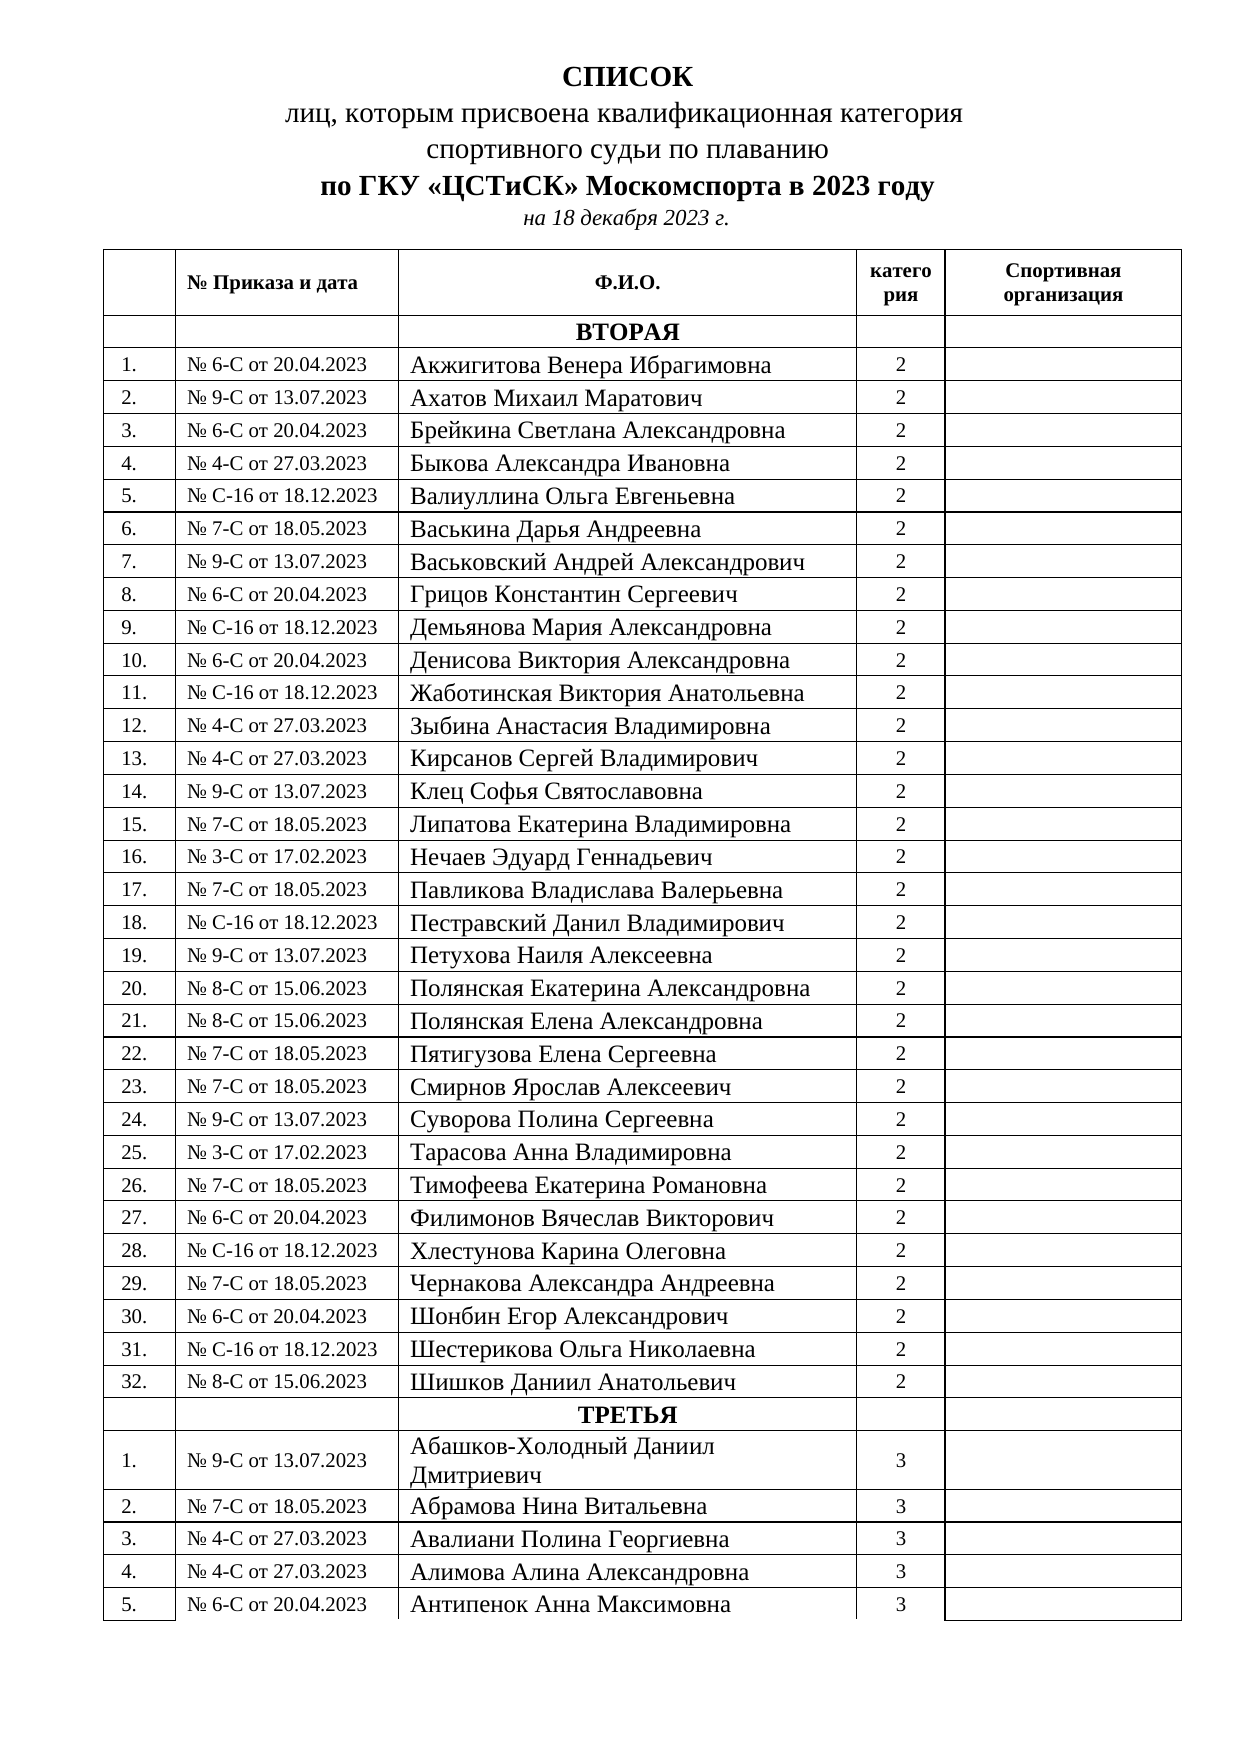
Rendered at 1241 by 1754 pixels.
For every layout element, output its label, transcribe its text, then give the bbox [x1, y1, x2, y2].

table_cell № 9-С от 13.07.2023 [176, 381, 398, 413]
table_cell Павликова Владислава Валерьевна [399, 873, 856, 905]
table_header Ф.И.О. [399, 250, 856, 314]
table_cell № С-16 от 18.12.2023 [176, 480, 398, 511]
table_cell [946, 348, 1181, 380]
table_cell [104, 1201, 175, 1233]
table_cell [946, 611, 1181, 643]
table_cell 3 [857, 1490, 944, 1521]
table_cell № 9-С от 13.07.2023 [176, 775, 398, 807]
table_cell № С-16 от 18.12.2023 [176, 1333, 398, 1364]
table_cell [104, 1070, 175, 1102]
table_cell [104, 1490, 175, 1521]
table_cell [104, 578, 175, 610]
table_cell [104, 1523, 175, 1554]
table_cell [946, 1333, 1181, 1364]
table_cell 3 [856, 1588, 944, 1620]
table_cell [104, 1588, 175, 1620]
table_cell [104, 447, 175, 478]
table_cell 2 [857, 513, 944, 544]
table_cell [946, 1490, 1181, 1521]
table_cell [104, 1366, 175, 1397]
table_cell [946, 1267, 1181, 1299]
table_cell 2 [857, 1005, 944, 1036]
table_cell Полянская Екатерина Александровна [399, 972, 856, 1003]
table_cell № 9-С от 13.07.2023 [176, 939, 398, 971]
table_cell № 7-С от 18.05.2023 [176, 1490, 398, 1521]
table_cell Кирсанов Сергей Владимирович [399, 742, 856, 774]
table_cell 2 [857, 414, 944, 446]
table_cell 2 [857, 841, 944, 872]
table_cell [104, 1234, 175, 1266]
table_cell [946, 906, 1181, 938]
table_cell Абашков-Холодный Даниил Дмитриевич [399, 1431, 856, 1489]
table_cell 2 [857, 1201, 944, 1233]
table_cell Жаботинская Виктория Анатольевна [399, 676, 856, 708]
table_cell [104, 1555, 175, 1587]
table_cell № 7-С от 18.05.2023 [176, 1070, 398, 1102]
table_cell [946, 578, 1181, 610]
table_cell № 6-С от 20.04.2023 [176, 1588, 399, 1620]
table_cell Нечаев Эдуард Геннадьевич [399, 841, 856, 872]
table_cell Авалиани Полина Георгиевна [399, 1523, 856, 1554]
table_cell [946, 513, 1181, 544]
table_cell 2 [857, 1366, 944, 1397]
table_cell № 3-С от 17.02.2023 [176, 841, 398, 872]
table_cell [104, 742, 175, 774]
table_header Спортивная организация [946, 250, 1181, 314]
table_cell [946, 381, 1181, 413]
table_cell № 6-С от 20.04.2023 [176, 644, 398, 675]
table_cell [946, 1070, 1181, 1102]
table_cell Алимова Алина Александровна [399, 1555, 856, 1587]
table_cell ВТОРАЯ [399, 316, 856, 347]
table_cell № 7-С от 18.05.2023 [176, 1169, 398, 1200]
table_cell Пестравский Данил Владимирович [399, 906, 856, 938]
table_cell [946, 1201, 1181, 1233]
table_cell Быкова Александра Ивановна [399, 447, 856, 478]
table_cell Шонбин Егор Александрович [399, 1300, 856, 1332]
table_cell [946, 1588, 1181, 1620]
table_cell Денисова Виктория Александровна [399, 644, 856, 675]
table_cell 3 [857, 1431, 944, 1489]
table_cell № 6-С от 20.04.2023 [176, 1201, 398, 1233]
table_cell № 6-С от 20.04.2023 [176, 348, 398, 380]
table_cell Антипенок Анна Максимовна [399, 1588, 856, 1620]
table_cell Грицов Константин Сергеевич [399, 578, 856, 610]
table_cell № С-16 от 18.12.2023 [176, 676, 398, 708]
table_cell № 8-С от 15.06.2023 [176, 1366, 398, 1397]
table_cell [104, 676, 175, 708]
table_cell 2 [857, 709, 944, 741]
table_cell № 4-С от 27.03.2023 [176, 447, 398, 478]
table_cell [104, 545, 175, 577]
table_cell 2 [857, 1333, 944, 1364]
table_cell [857, 1398, 944, 1430]
table_cell 2 [857, 578, 944, 610]
table_cell Абрамова Нина Витальевна [399, 1490, 856, 1521]
table_cell Васьковский Андрей Александрович [399, 545, 856, 577]
table_cell [104, 316, 175, 347]
table_cell 2 [857, 676, 944, 708]
table_cell [104, 348, 175, 380]
table_cell 3 [857, 1523, 944, 1554]
table_cell [946, 841, 1181, 872]
table_cell Акжигитова Венера Ибрагимовна [399, 348, 856, 380]
table_cell № 9-С от 13.07.2023 [176, 1103, 398, 1135]
table_cell [104, 775, 175, 807]
table_cell № 7-С от 18.05.2023 [176, 513, 398, 544]
table_cell 2 [857, 775, 944, 807]
table_cell Валиуллина Ольга Евгеньевна [399, 480, 856, 511]
table_cell [946, 808, 1181, 839]
table_cell 2 [857, 611, 944, 643]
table_cell [946, 873, 1181, 905]
table_cell [104, 841, 175, 872]
table_cell Демьянова Мария Александровна [399, 611, 856, 643]
table_header категория [857, 250, 944, 314]
table_cell Полянская Елена Александровна [399, 1005, 856, 1036]
table_cell [946, 545, 1181, 577]
table_cell [946, 447, 1181, 478]
table_cell [104, 414, 175, 446]
table_cell Петухова Наиля Алексеевна [399, 939, 856, 971]
table_cell № С-16 от 18.12.2023 [176, 611, 398, 643]
table_cell [946, 1523, 1181, 1554]
table_cell [104, 644, 175, 675]
table_cell № 6-С от 20.04.2023 [176, 578, 398, 610]
table_cell 2 [857, 873, 944, 905]
table_cell 2 [857, 545, 944, 577]
table_cell 2 [857, 644, 944, 675]
text на 18 декабря 2023 г. [103, 204, 1152, 230]
table_cell 2 [857, 1300, 944, 1332]
table_cell Пятигузова Елена Сергеевна [399, 1038, 856, 1069]
table_cell Филимонов Вячеслав Викторович [399, 1201, 856, 1233]
table_cell [946, 1555, 1181, 1587]
table_header № Приказа и дата [176, 250, 398, 314]
table_cell [946, 414, 1181, 446]
table_cell [104, 906, 175, 938]
table_cell Тимофеева Екатерина Романовна [399, 1169, 856, 1200]
table_cell № 6-С от 20.04.2023 [176, 414, 398, 446]
table_cell 2 [857, 808, 944, 839]
table_cell № 7-С от 18.05.2023 [176, 1038, 398, 1069]
table_cell № 7-С от 18.05.2023 [176, 1267, 398, 1299]
table_cell Смирнов Ярослав Алексеевич [399, 1070, 856, 1102]
table_cell № С-16 от 18.12.2023 [176, 906, 398, 938]
table_cell 2 [857, 381, 944, 413]
table_cell № 4-С от 27.03.2023 [176, 742, 398, 774]
table_cell [104, 873, 175, 905]
table_cell [946, 1234, 1181, 1266]
table_cell 2 [857, 1103, 944, 1135]
table_cell [104, 972, 175, 1003]
table_cell 2 [857, 742, 944, 774]
table_cell № С-16 от 18.12.2023 [176, 1234, 398, 1266]
table_cell Шишков Даниил Анатольевич [399, 1366, 856, 1397]
table_cell [104, 1103, 175, 1135]
table_cell Брейкина Светлана Александровна [399, 414, 856, 446]
table_cell [946, 939, 1181, 971]
table_cell [104, 939, 175, 971]
table_cell ТРЕТЬЯ [399, 1398, 856, 1430]
table_cell [176, 316, 398, 347]
table_cell [104, 1169, 175, 1200]
table_cell № 4-С от 27.03.2023 [176, 1523, 398, 1554]
table_cell 2 [857, 447, 944, 478]
table_cell 2 [857, 1234, 944, 1266]
table_cell Хлестунова Карина Олеговна [399, 1234, 856, 1266]
table_cell 2 [857, 1038, 944, 1069]
table_cell Шестерикова Ольга Николаевна [399, 1333, 856, 1364]
table_cell № 6-С от 20.04.2023 [176, 1300, 398, 1332]
table_cell [104, 1300, 175, 1332]
table_cell [946, 644, 1181, 675]
table_cell [104, 1267, 175, 1299]
table_cell № 9-С от 13.07.2023 [176, 1431, 398, 1489]
table_cell Васькина Дарья Андреевна [399, 513, 856, 544]
table_cell 2 [857, 348, 944, 380]
table_cell [104, 808, 175, 839]
table_cell 2 [857, 1267, 944, 1299]
table_cell [946, 1005, 1181, 1036]
table_cell [946, 775, 1181, 807]
table_cell [946, 1136, 1181, 1168]
table_cell [104, 709, 175, 741]
table_cell [946, 972, 1181, 1003]
table_cell 2 [857, 1169, 944, 1200]
table_cell [104, 611, 175, 643]
table_cell [176, 1398, 398, 1430]
table_cell [946, 676, 1181, 708]
table_cell № 3-С от 17.02.2023 [176, 1136, 398, 1168]
table_cell № 8-С от 15.06.2023 [176, 972, 398, 1003]
table_cell [104, 1398, 175, 1430]
table_cell [946, 1366, 1181, 1397]
table_cell 2 [857, 480, 944, 511]
text лиц, которым присвоена квалификационная категория спортивного судьи по плаванию [103, 95, 1152, 165]
table_cell [104, 381, 175, 413]
table_cell [104, 1038, 175, 1069]
table_cell [946, 1398, 1181, 1430]
table_cell [104, 1136, 175, 1168]
table_cell № 8-С от 15.06.2023 [176, 1005, 398, 1036]
table_cell [104, 1005, 175, 1036]
table_cell [946, 316, 1181, 347]
table_cell № 9-С от 13.07.2023 [176, 545, 398, 577]
table_cell Зыбина Анастасия Владимировна [399, 709, 856, 741]
table_cell № 4-С от 27.03.2023 [176, 709, 398, 741]
table_cell [104, 513, 175, 544]
table_cell Липатова Екатерина Владимировна [399, 808, 856, 839]
table_header [104, 250, 175, 314]
table_cell Тарасова Анна Владимировна [399, 1136, 856, 1168]
table_cell 2 [857, 939, 944, 971]
table_cell Суворова Полина Сергеевна [399, 1103, 856, 1135]
table_cell [104, 480, 175, 511]
table_cell 3 [857, 1555, 944, 1587]
text по ГКУ «ЦСТиСК» Москомспорта в 2023 году [103, 168, 1152, 201]
table_cell 2 [857, 1136, 944, 1168]
table_cell 2 [857, 906, 944, 938]
table_cell [946, 742, 1181, 774]
table_cell № 7-С от 18.05.2023 [176, 873, 398, 905]
table_cell [857, 316, 944, 347]
table_cell 2 [857, 1070, 944, 1102]
table_cell 2 [857, 972, 944, 1003]
table_cell [946, 1103, 1181, 1135]
table_cell [946, 480, 1181, 511]
table_cell Клец Софья Святославовна [399, 775, 856, 807]
table_cell Ахатов Михаил Маратович [399, 381, 856, 413]
table_cell Чернакова Александра Андреевна [399, 1267, 856, 1299]
table_cell [946, 709, 1181, 741]
table_cell [104, 1431, 175, 1489]
table_cell [946, 1169, 1181, 1200]
text СПИСОК [103, 59, 1152, 93]
table_cell [946, 1300, 1181, 1332]
table_cell № 7-С от 18.05.2023 [176, 808, 398, 839]
table_cell [104, 1333, 175, 1364]
table_cell № 4-С от 27.03.2023 [176, 1555, 398, 1587]
table_cell [946, 1431, 1181, 1489]
table_cell [946, 1038, 1181, 1069]
